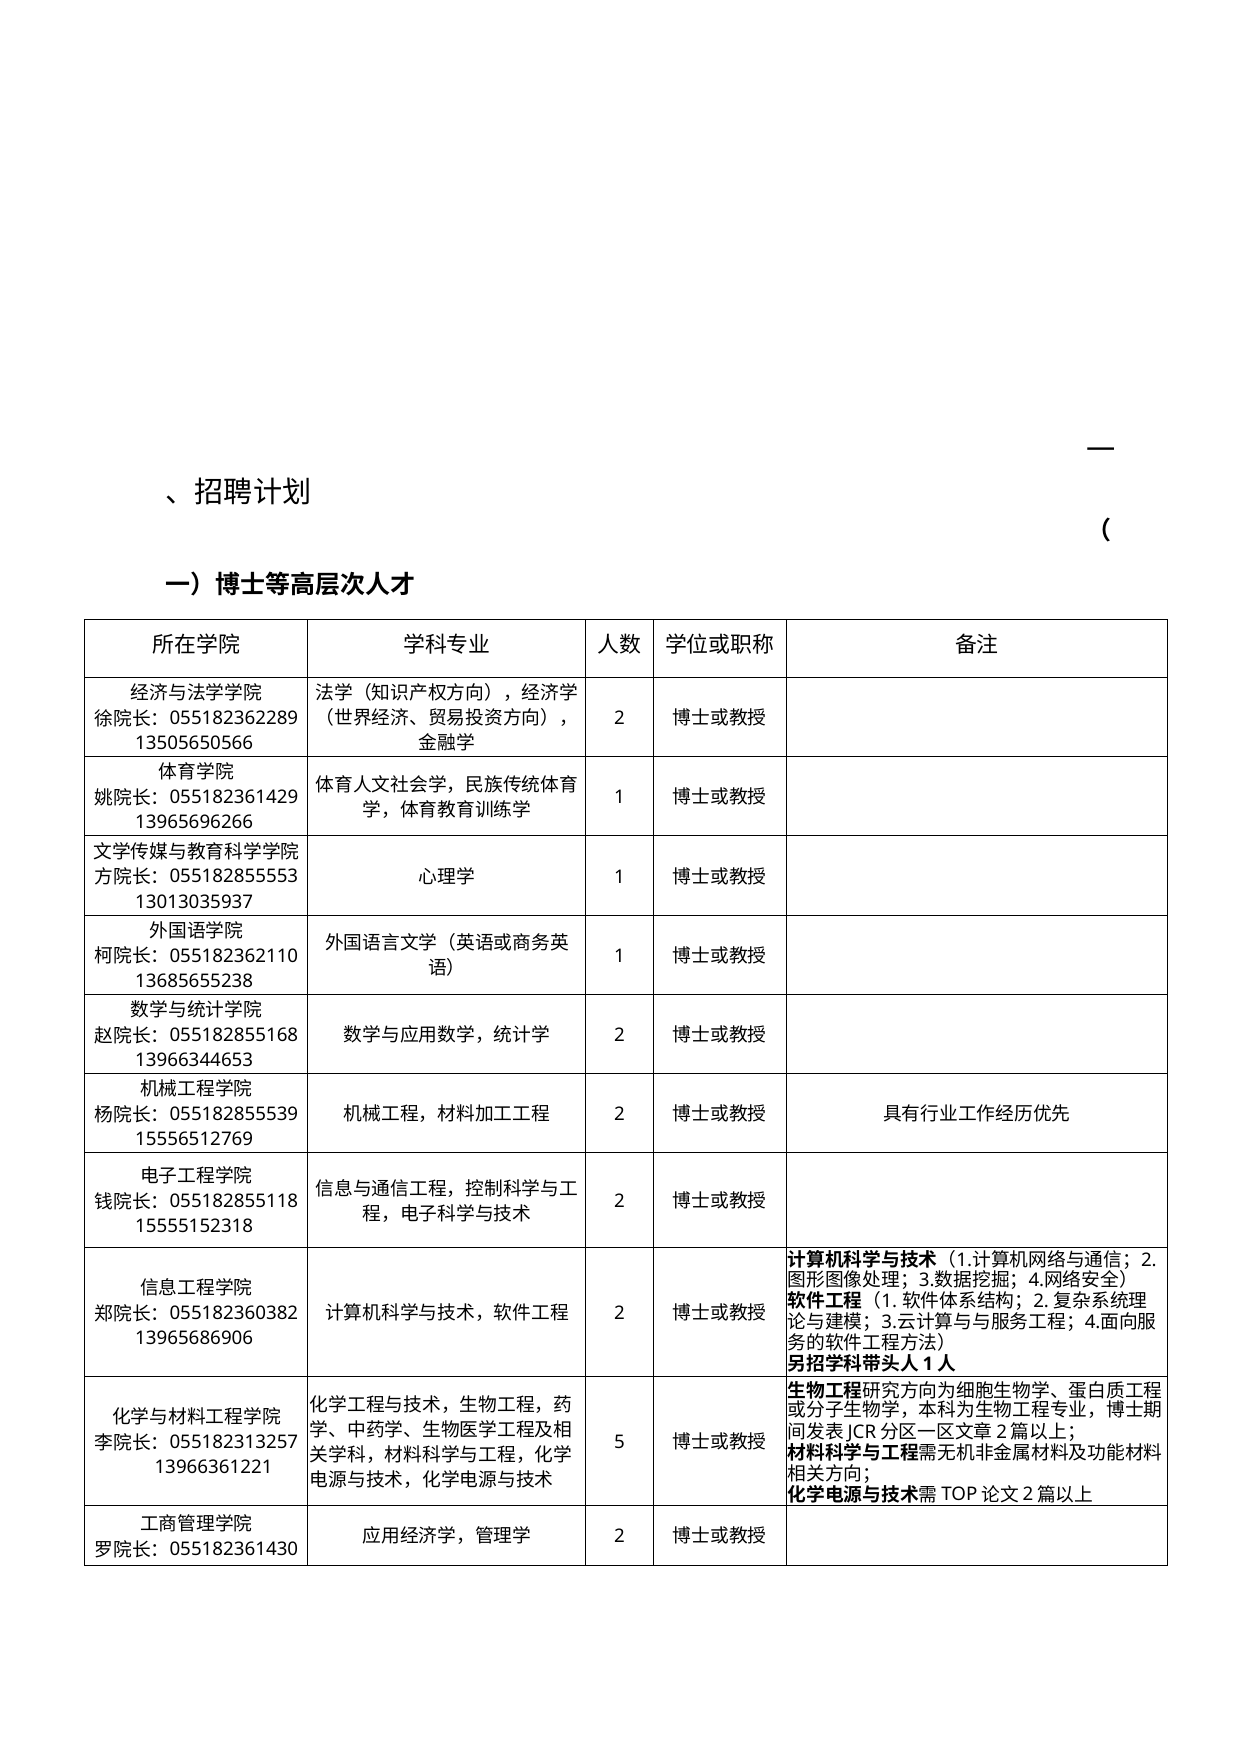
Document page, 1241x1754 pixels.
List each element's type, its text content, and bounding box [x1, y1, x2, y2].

table_cell 电子工程学院 钱院长：055182855118 15555152318 [85, 1153, 307, 1247]
table_cell 2 [586, 678, 653, 756]
table_cell 2 [586, 1248, 653, 1376]
table_header 所在学院 [85, 620, 307, 677]
table_cell 经济与法学学院 徐院长：055182362289 13505650566 [85, 678, 307, 756]
table_cell 化学工程与技术，生物工程，药学、中药学、生物医学工程及相关学科，材料科学与工程，化学电源与技术，化学电源与技术 [308, 1377, 585, 1505]
table_cell 计算机科学与技术（1.计算机网络与通信；2.图形图像处理；3.数据挖掘；4.网络安全） 软件工程（1. 软件体系结构；2. 复杂系统理论与建模；3.云计算与与服务工程；4.面向服务的软件工程方法） 另招学科带头人1人 [787, 1248, 1167, 1376]
table_cell [787, 757, 1167, 835]
table_cell 博士或教授 [654, 916, 786, 994]
table_cell 具有行业工作经历优先 [787, 1074, 1167, 1152]
table_cell 信息与通信工程，控制科学与工程，电子科学与技术 [308, 1153, 585, 1247]
table_cell 体育人文社会学，民族传统体育学，体育教育训练学 [308, 757, 585, 835]
table_header 备注 [787, 620, 1167, 677]
table_cell 博士或教授 [654, 1248, 786, 1376]
table_cell 数学与应用数学，统计学 [308, 995, 585, 1073]
table_header 学位或职称 [654, 620, 786, 677]
table_cell 2 [586, 1506, 653, 1564]
table_cell 博士或教授 [654, 757, 786, 835]
table_cell [787, 916, 1167, 994]
table_cell 机械工程学院 杨院长：055182855539 15556512769 [85, 1074, 307, 1152]
table_cell 5 [586, 1377, 653, 1505]
table_cell 应用经济学，管理学 [308, 1506, 585, 1564]
table_cell [787, 995, 1167, 1073]
table_cell 1 [586, 916, 653, 994]
table_cell 博士或教授 [654, 1506, 786, 1564]
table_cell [85, 1506, 307, 1564]
table_cell 文学传媒与教育科学学院 方院长：055182855553 13013035937 [85, 836, 307, 914]
table_header 人数 [586, 620, 653, 677]
table_cell 1 [586, 757, 653, 835]
text 一、招聘计划 [165, 427, 1087, 511]
table_cell 计算机科学与技术，软件工程 [308, 1248, 585, 1376]
table_cell 博士或教授 [654, 1074, 786, 1152]
table_cell 2 [586, 995, 653, 1073]
table_cell 博士或教授 [654, 678, 786, 756]
table_cell [787, 836, 1167, 914]
table_header 学科专业 [308, 620, 585, 677]
table_cell [787, 678, 1167, 756]
text （一）博士等高层次人才 [165, 511, 1087, 601]
table_cell 法学（知识产权方向），经济学（世界经济、贸易投资方向），金融学 [308, 678, 585, 756]
table_cell 2 [586, 1074, 653, 1152]
table_cell 体育学院 姚院长：055182361429 13965696266 [85, 757, 307, 835]
table_cell 外国语言文学（英语或商务英语） [308, 916, 585, 994]
table_cell 1 [586, 836, 653, 914]
table_cell 博士或教授 [654, 995, 786, 1073]
table_cell [787, 1506, 1167, 1564]
table_cell 博士或教授 [654, 836, 786, 914]
table_cell 数学与统计学院 赵院长：055182855168 13966344653 [85, 995, 307, 1073]
table_cell 博士或教授 [654, 1153, 786, 1247]
table_cell 信息工程学院 郑院长：055182360382 13965686906 [85, 1248, 307, 1376]
table_cell 机械工程，材料加工工程 [308, 1074, 585, 1152]
table_cell [787, 1153, 1167, 1247]
table_cell 博士或教授 [654, 1377, 786, 1505]
table_cell 生物工程研究方向为细胞生物学、蛋白质工程或分子生物学，本科为生物工程专业，博士期间发表JCR分区一区文章2篇以上； 材料科学与工程需无机非金属材料及功能材料相关方向； 化学电源与技术需TOP论文2篇以上 [787, 1377, 1167, 1505]
table_cell 心理学 [308, 836, 585, 914]
table_cell 外国语学院 柯院长：055182362110 13685655238 [85, 916, 307, 994]
table_cell 化学与材料工程学院 李院长：055182313257 13966361221 [85, 1377, 307, 1505]
table_cell 2 [586, 1153, 653, 1247]
